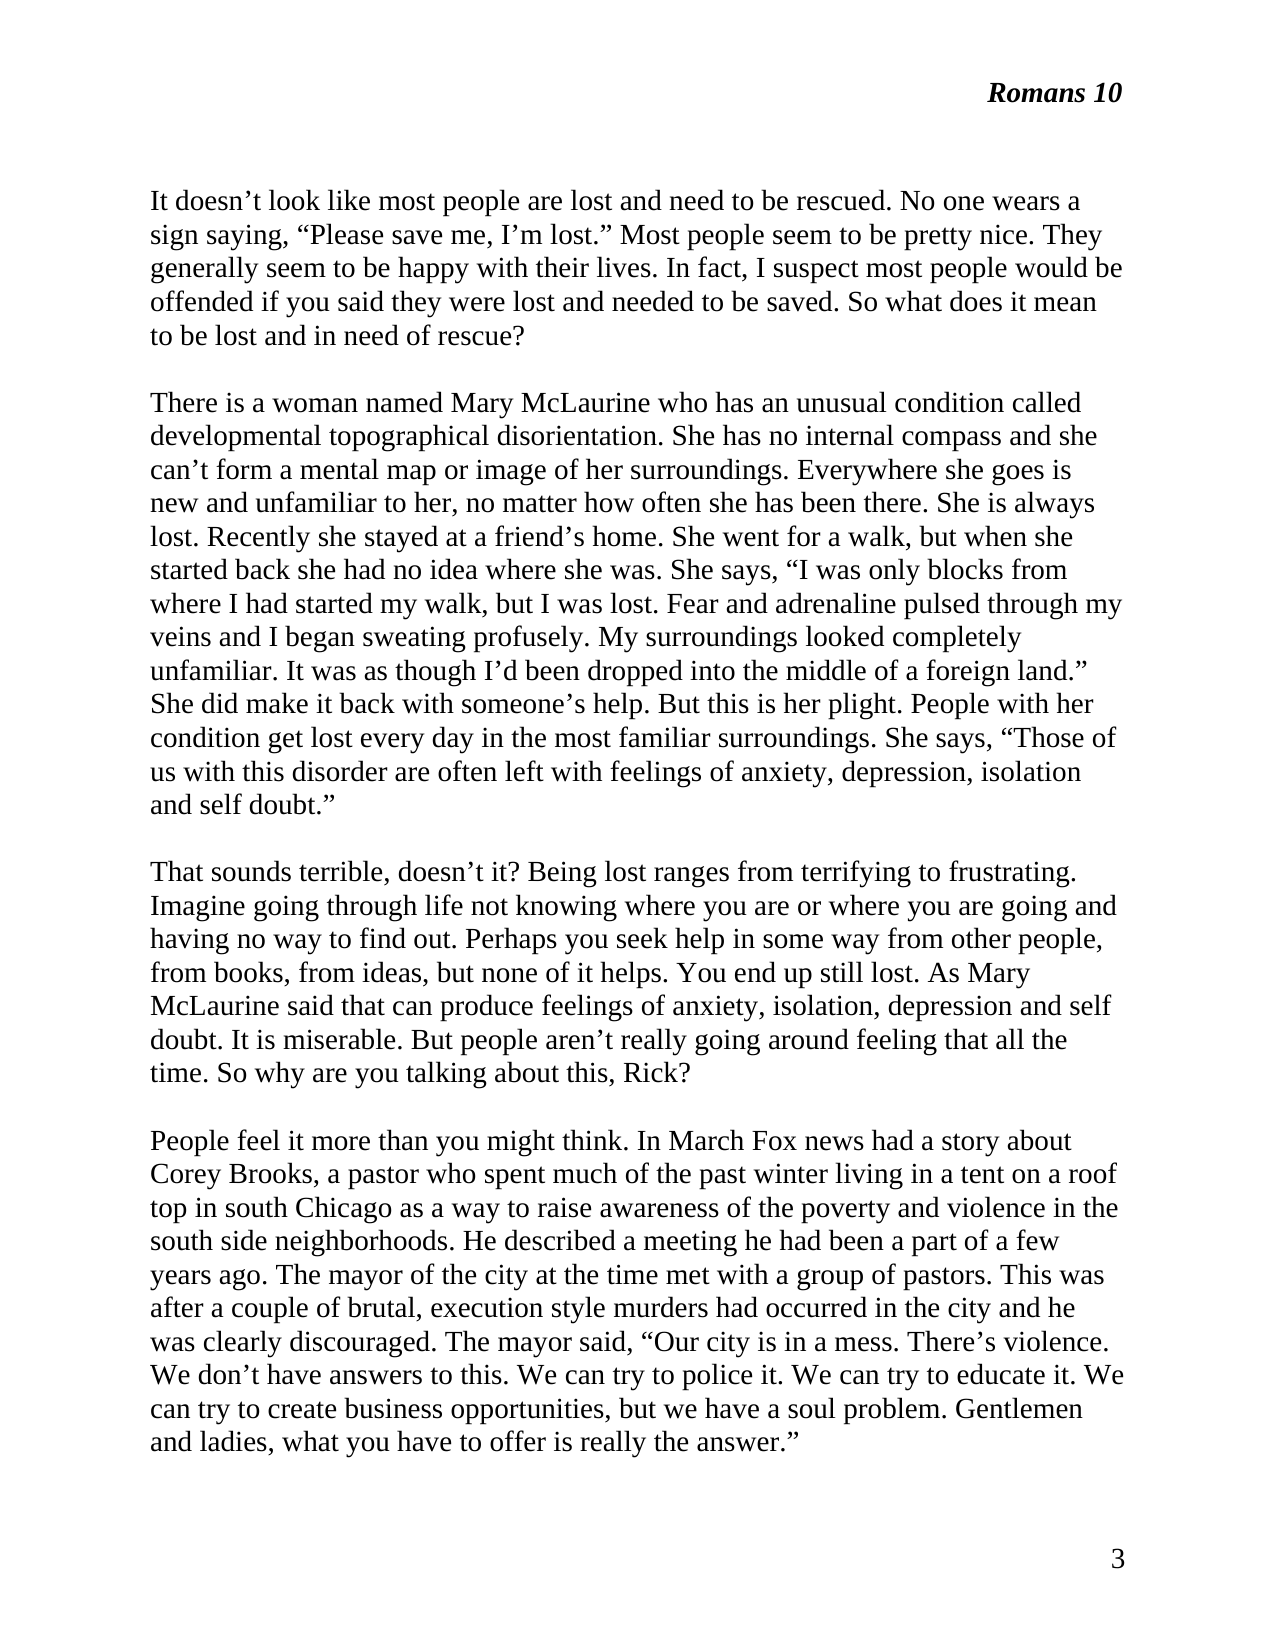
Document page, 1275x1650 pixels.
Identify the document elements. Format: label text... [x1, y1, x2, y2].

text It doesn’t look like most people are lost and need to be rescued. No one wears a sign saying, “Please save me, I’m lost.” Most people seem to be pretty nice. They generally seem to be happy with their lives. In fact, I suspect most people would be offended if you said they were lost and needed to be saved. So what does it mean to be lost and in need of rescue? [150, 183, 1125, 351]
text People feel it more than you might think. In March Fox news had a story about Corey Brooks, a pastor who spent much of the past winter living in a tent on a roof top in south Chicago as a way to raise awareness of the poverty and violence in the south side neighborhoods. He described a meeting he had been a part of a few years ago. The mayor of the city at the time met with a group of pastors. This was after a couple of brutal, execution style murders had occurred in the city and he was clearly discouraged. The mayor said, “Our city is in a mess. There’s violence. We don’t have answers to this. We can try to police it. We can try to educate it. We can try to create business opportunities, but we have a soul problem. Gentlemen and ladies, what you have to offer is really the answer.” [150, 1123, 1125, 1458]
text There is a woman named Mary McLaurine who has an unusual condition called developmental topographical disorientation. She has no internal compass and she can’t form a mental map or image of her surroundings. Everywhere she goes is new and unfamiliar to her, no matter how often she has been there. She is always lost. Recently she stayed at a friend’s home. She went for a walk, but when she started back she had no idea where she was. She says, “I was only blocks from where I had started my walk, but I was lost. Fear and adrenaline pulsed through my veins and I began sweating profusely. My surroundings looked completely unfamiliar. It was as though I’d been dropped into the middle of a foreign land.” She did make it back with someone’s help. But this is her plight. People with her condition get lost every day in the most familiar surroundings. She says, “Those of us with this disorder are often left with feelings of anxiety, depression, isolation and self doubt.” [150, 385, 1125, 821]
text That sounds terrible, doesn’t it? Being lost ranges from terrifying to frustrating. Imagine going through life not knowing where you are or where you are going and having no way to find out. Perhaps you seek help in some way from other people, from books, from ideas, but none of it helps. You end up still lost. As Mary McLaurine said that can produce feelings of anxiety, isolation, depression and self doubt. It is miserable. But people aren’t really going around feeling that all the time. So why are you talking about this, Rick? [150, 854, 1125, 1089]
